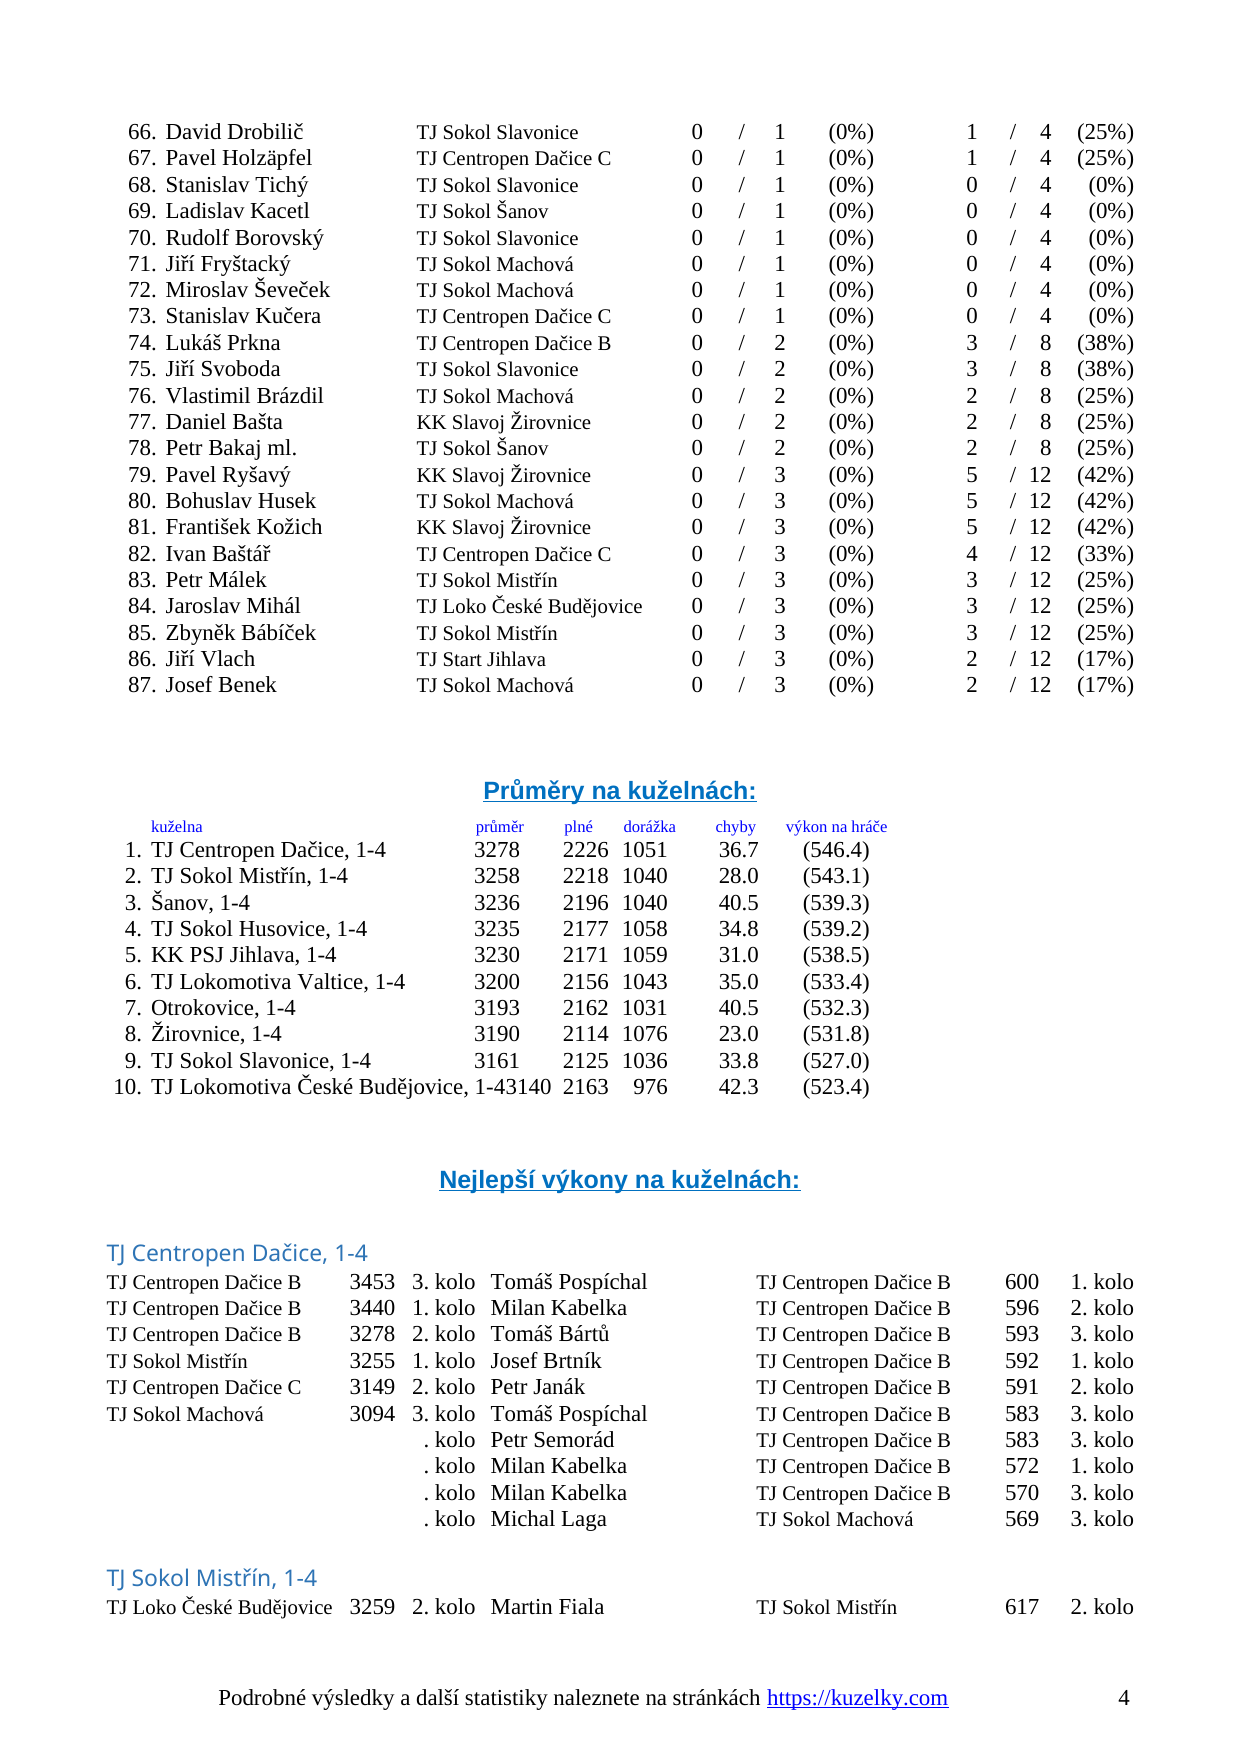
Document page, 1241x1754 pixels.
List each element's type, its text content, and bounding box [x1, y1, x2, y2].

text 87. Josef Benek TJ Sokol Machová 0 / 3 (0%) 2 / 12 (17%) [106, 672, 1134, 698]
text 86. Jiří Vlach TJ Start Jihlava 0 / 3 (0%) 2 / 12 (17%) [106, 645, 1134, 672]
text Nejlepší výkony na kuželnách: [94, 1165, 1145, 1193]
text . kolo Michal Laga TJ Sokol Machová 569 3. kolo [106, 1505, 1134, 1531]
text Průměry na kuželnách: [94, 776, 1145, 804]
text 69. Ladislav Kacetl TJ Sokol Šanov 0 / 1 (0%) 0 / 4 (0%) [106, 197, 1134, 223]
subtitle TJ Sokol Mistřín, 1-4 [106, 1562, 1134, 1593]
text 77. Daniel Bašta KK Slavoj Žirovnice 0 / 2 (0%) 2 / 8 (25%) [106, 408, 1134, 434]
text 71. Jiří Fryštacký TJ Sokol Machová 0 / 1 (0%) 0 / 4 (0%) [106, 250, 1134, 276]
text 3. Šanov, 1-4 3236 2196 1040 40.5 (539.3) [106, 889, 1134, 915]
text 73. Stanislav Kučera TJ Centropen Dačice C 0 / 1 (0%) 0 / 4 (0%) [106, 303, 1134, 329]
text 2. TJ Sokol Mistřín, 1-4 3258 2218 1040 28.0 (543.1) [106, 862, 1134, 889]
text TJ Centropen Dačice B 3440 1. kolo Milan Kabelka TJ Centropen Dačice B 596 2. kolo [106, 1294, 1134, 1321]
text 6. TJ Lokomotiva Valtice, 1-4 3200 2156 1043 35.0 (533.4) [106, 968, 1134, 994]
text 82. Ivan Baštář TJ Centropen Dačice C 0 / 3 (0%) 4 / 12 (33%) [106, 540, 1134, 566]
text 74. Lukáš Prkna TJ Centropen Dačice B 0 / 2 (0%) 3 / 8 (38%) [106, 329, 1134, 355]
text TJ Centropen Dačice C 3149 2. kolo Petr Janák TJ Centropen Dačice B 591 2. kolo [106, 1373, 1134, 1399]
text kuželna průměr plné dorážka chyby výkon na hráče [106, 817, 1134, 836]
text 7. Otrokovice, 1-4 3193 2162 1031 40.5 (532.3) [106, 994, 1134, 1021]
text 4. TJ Sokol Husovice, 1-4 3235 2177 1058 34.8 (539.2) [106, 915, 1134, 941]
text 84. Jaroslav Mihál TJ Loko České Budějovice 0 / 3 (0%) 3 / 12 (25%) [106, 592, 1134, 619]
text 67. Pavel Holzäpfel TJ Centropen Dačice C 0 / 1 (0%) 1 / 4 (25%) [106, 144, 1134, 171]
text 66. David Drobilič TJ Sokol Slavonice 0 / 1 (0%) 1 / 4 (25%) [106, 118, 1134, 144]
text 75. Jiří Svoboda TJ Sokol Slavonice 0 / 2 (0%) 3 / 8 (38%) [106, 355, 1134, 382]
text TJ Loko České Budějovice 3259 2. kolo Martin Fiala TJ Sokol Mistřín 617 2. kolo [106, 1593, 1134, 1619]
text 81. František Kožich KK Slavoj Žirovnice 0 / 3 (0%) 5 / 12 (42%) [106, 513, 1134, 540]
text 1. TJ Centropen Dačice, 1-4 3278 2226 1051 36.7 (546.4) [106, 836, 1134, 862]
text 79. Pavel Ryšavý KK Slavoj Žirovnice 0 / 3 (0%) 5 / 12 (42%) [106, 461, 1134, 487]
text 85. Zbyněk Bábíček TJ Sokol Mistřín 0 / 3 (0%) 3 / 12 (25%) [106, 619, 1134, 645]
text 10. TJ Lokomotiva České Budějovice, 1-4 3140 2163 976 42.3 (523.4) [106, 1073, 1134, 1099]
text . kolo Petr Semorád TJ Centropen Dačice B 583 3. kolo [106, 1426, 1134, 1452]
text 5. KK PSJ Jihlava, 1-4 3230 2171 1059 31.0 (538.5) [106, 941, 1134, 968]
text 83. Petr Málek TJ Sokol Mistřín 0 / 3 (0%) 3 / 12 (25%) [106, 566, 1134, 592]
text 70. Rudolf Borovský TJ Sokol Slavonice 0 / 1 (0%) 0 / 4 (0%) [106, 223, 1134, 250]
text . kolo Milan Kabelka TJ Centropen Dačice B 570 3. kolo [106, 1479, 1134, 1505]
text TJ Sokol Mistřín 3255 1. kolo Josef Brtník TJ Centropen Dačice B 592 1. kolo [106, 1347, 1134, 1373]
text TJ Centropen Dačice B 3453 3. kolo Tomáš Pospíchal TJ Centropen Dačice B 600 1. kolo [106, 1268, 1134, 1294]
subtitle TJ Centropen Dačice, 1-4 [106, 1237, 1134, 1268]
text 72. Miroslav Ševeček TJ Sokol Machová 0 / 1 (0%) 0 / 4 (0%) [106, 276, 1134, 303]
text 68. Stanislav Tichý TJ Sokol Slavonice 0 / 1 (0%) 0 / 4 (0%) [106, 171, 1134, 197]
text TJ Centropen Dačice B 3278 2. kolo Tomáš Bártů TJ Centropen Dačice B 593 3. kolo [106, 1321, 1134, 1347]
text . kolo Milan Kabelka TJ Centropen Dačice B 572 1. kolo [106, 1452, 1134, 1479]
text 78. Petr Bakaj ml. TJ Sokol Šanov 0 / 2 (0%) 2 / 8 (25%) [106, 434, 1134, 461]
text TJ Sokol Machová 3094 3. kolo Tomáš Pospíchal TJ Centropen Dačice B 583 3. kolo [106, 1399, 1134, 1426]
text 8. Žirovnice, 1-4 3190 2114 1076 23.0 (531.8) [106, 1021, 1134, 1047]
text 76. Vlastimil Brázdil TJ Sokol Machová 0 / 2 (0%) 2 / 8 (25%) [106, 382, 1134, 408]
text 9. TJ Sokol Slavonice, 1-4 3161 2125 1036 33.8 (527.0) [106, 1047, 1134, 1073]
text 80. Bohuslav Husek TJ Sokol Machová 0 / 3 (0%) 5 / 12 (42%) [106, 487, 1134, 513]
